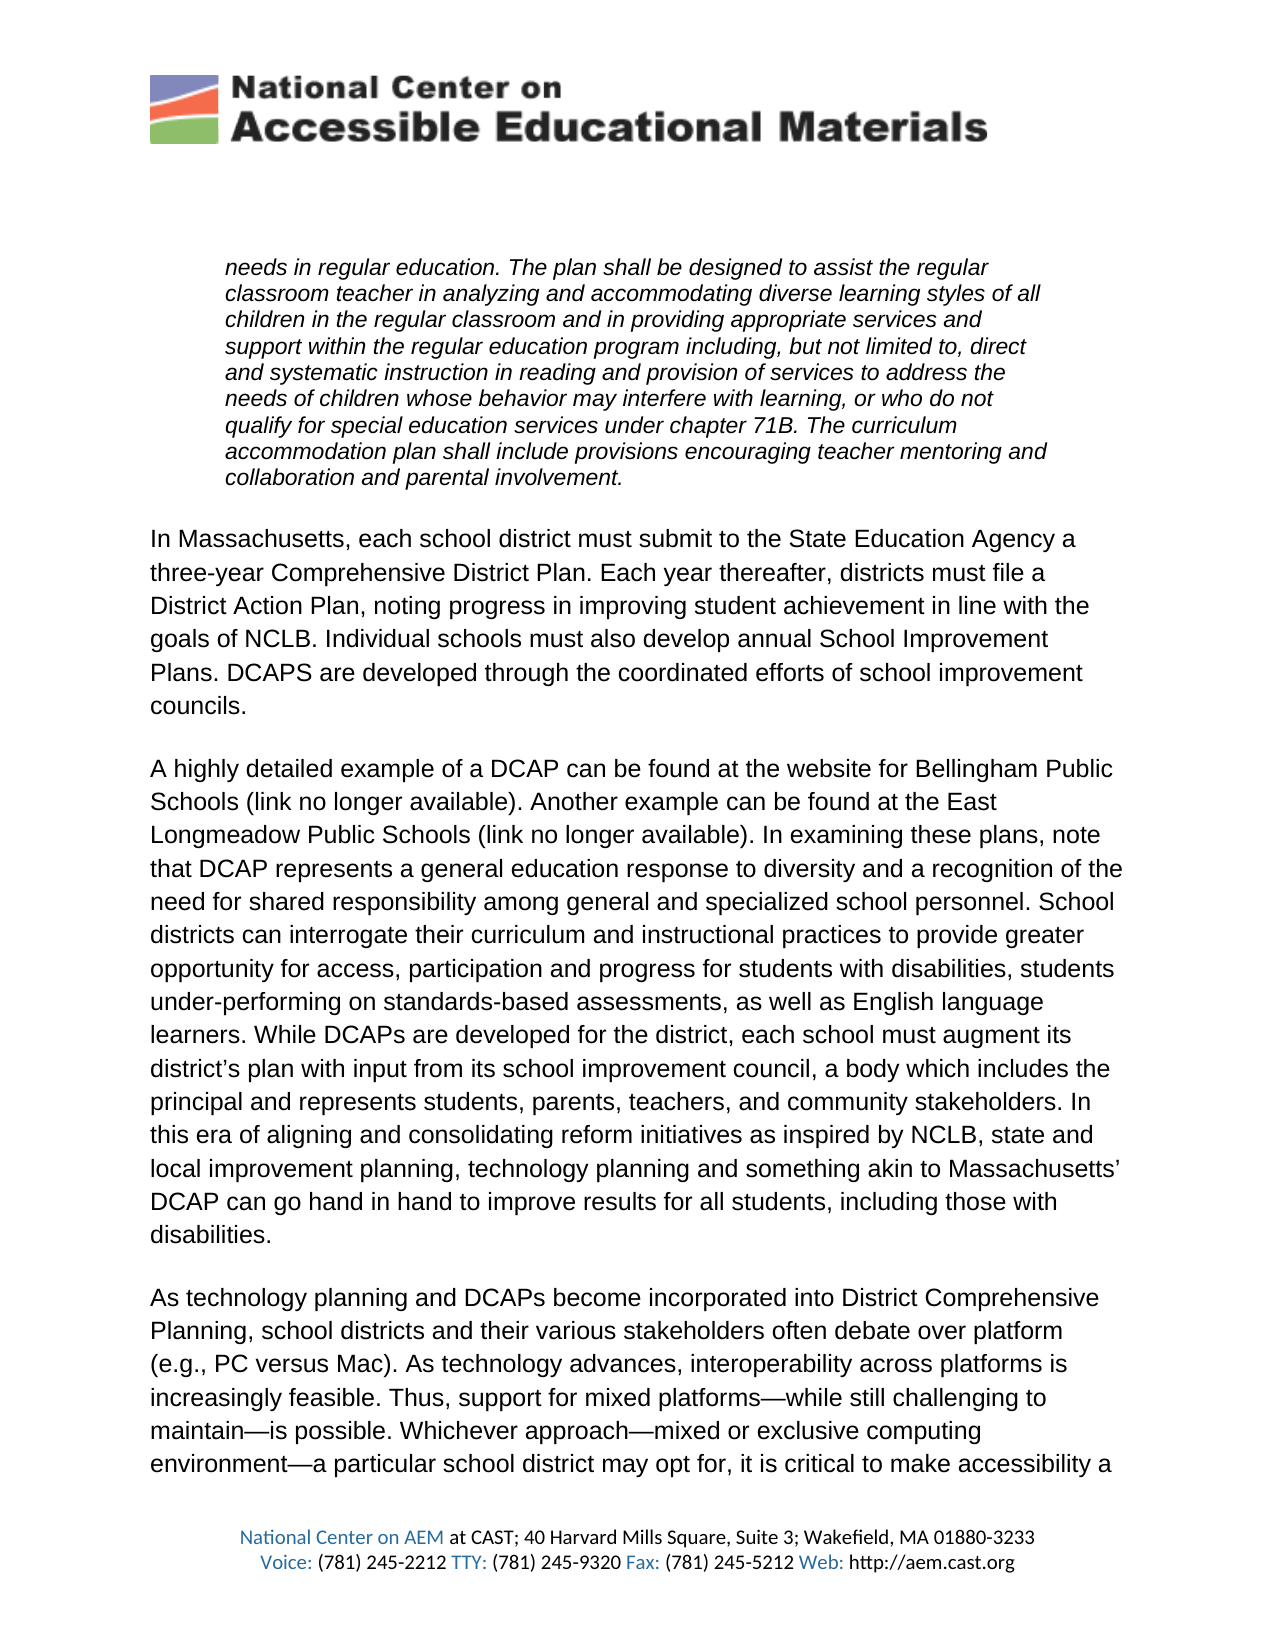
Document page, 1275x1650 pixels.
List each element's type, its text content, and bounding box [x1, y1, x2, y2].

picture [150, 75, 988, 144]
text In Massachusetts, each school district must submit to the State Education Agency a three-year Comprehensive District Plan. Each year thereafter, districts must file a District Action Plan, noting progress in improving student achievement in line with the goals of NCLB. Individual schools must also develop annual School Improvement Plans. DCAPS are developed through the coordinated efforts of school improvement councils. [150, 520, 1125, 720]
text A highly detailed example of a DCAP can be found at the website for Bellingham Public Schools (link no longer available). Another example can be found at the East Longmeadow Public Schools (link no longer available). In examining these plans, note that DCAP represents a general education response to diversity and a recognition of the need for shared responsibility among general and specialized school personnel. School districts can interrogate their curriculum and instructional practices to provide greater opportunity for access, participation and progress for students with disabilities, students under-performing on standards-based assessments, as well as English language learners. While DCAPs are developed for the district, each school must augment its district’s plan with input from its school improvement council, a body which includes the principal and represents students, parents, teachers, and community stakeholders. In this era of aligning and consolidating reform initiatives as inspired by NCLB, state and local improvement planning, technology planning and something akin to Massachusetts’ DCAP can go hand in hand to improve results for all students, including those with disabilities. [150, 749, 1125, 1249]
